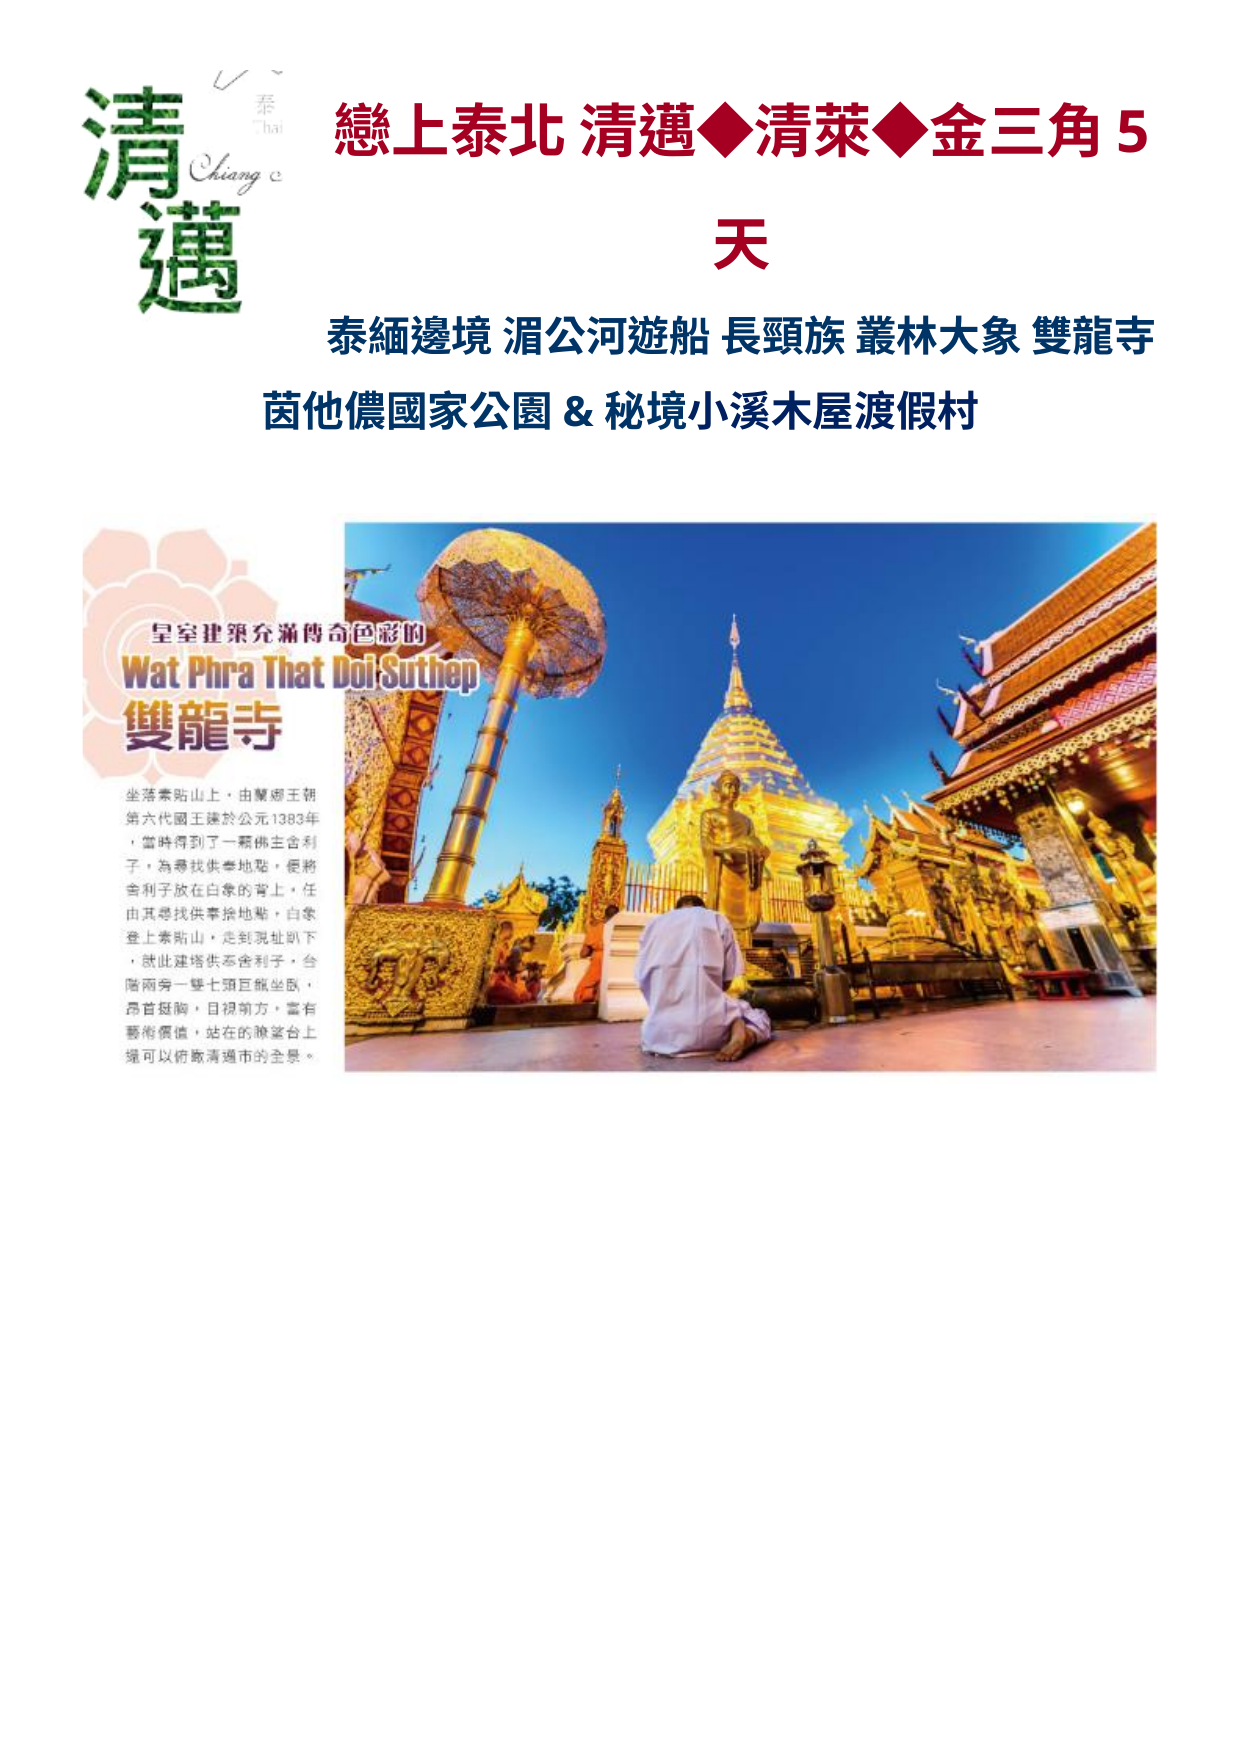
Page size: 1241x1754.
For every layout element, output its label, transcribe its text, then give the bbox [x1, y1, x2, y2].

text 泰緬邊境 湄公河遊船 長頸族 叢林大象 雙龍寺 茵他儂國家公園 & 秘境小溪木屋渡假村 [59, 296, 1181, 446]
picture [54, 70, 282, 328]
picture [82, 513, 1158, 1084]
text 戀上泰北 清邁◆清萊◆金三角5天 [282, 71, 1181, 296]
